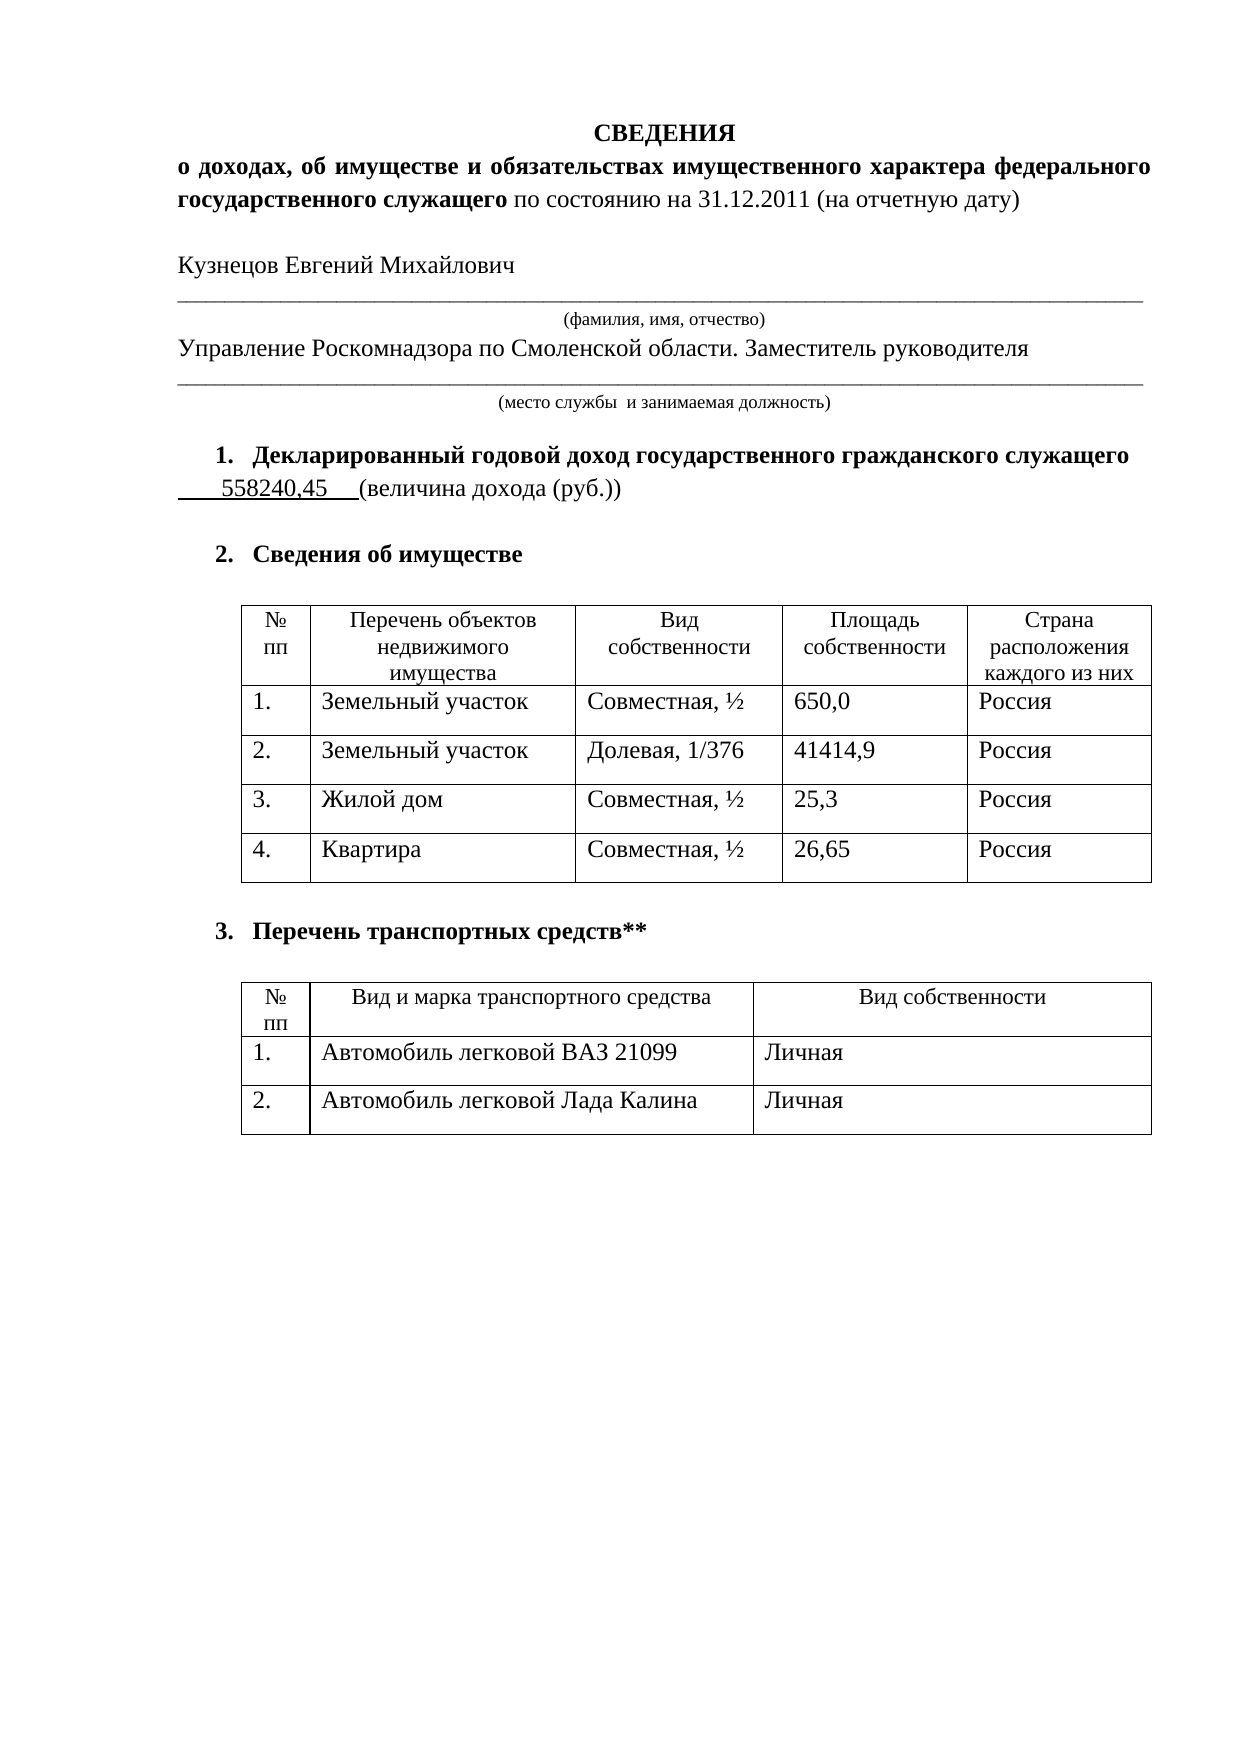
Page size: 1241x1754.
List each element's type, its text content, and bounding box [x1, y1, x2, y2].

text Управление Роскомнадзора по Смоленской области. Заместитель руководителя [177, 333, 1152, 362]
table_cell Жилой дом [311, 785, 575, 833]
text СВЕДЕНИЯ [177, 118, 1152, 147]
text _______________________________________________________________________________________________________ [177, 283, 1152, 305]
text 558240,45 (величина дохода (руб.)) [177, 473, 1152, 502]
table_cell Личная [754, 1086, 1151, 1134]
table_header Площадь собственности [783, 606, 967, 685]
table_cell Земельный участок [311, 736, 575, 783]
list Декларированный годовой доход государственного гражданского служащего [215, 440, 1152, 469]
table_cell Россия [968, 736, 1151, 783]
list Перечень транспортных средств** [215, 916, 1152, 944]
list Сведения об имуществе [215, 539, 1152, 568]
table_cell Россия [968, 834, 1151, 882]
table_cell Россия [968, 686, 1151, 734]
table_cell Россия [968, 785, 1151, 833]
table_header Страна расположения каждого из них [968, 606, 1151, 685]
table_cell Личная [754, 1037, 1151, 1084]
table_cell 41414,9 [783, 736, 967, 783]
table_cell 1. [242, 1037, 309, 1084]
table_cell 2. [242, 736, 310, 783]
table_header № пп [242, 606, 310, 685]
text Кузнецов Евгений Михайлович [177, 250, 1152, 279]
table_header Вид собственности [576, 606, 782, 685]
table_cell 26,65 [783, 834, 967, 882]
text _______________________________________________________________________________________________________ [177, 366, 1152, 387]
table_header Перечень объектов недвижимого имущества [311, 606, 575, 685]
text (место службы и занимаемая должность) [177, 391, 1152, 412]
text о доходах, об имуществе и обязательствах имущественного характера федерального государственного служащего по состоянию на 31.12.2011 (на отчетную дату) [177, 151, 1152, 213]
table_cell 1. [242, 686, 310, 734]
table_header Вид и марка транспортного средства [311, 983, 753, 1036]
text (фамилия, имя, отчество) [177, 308, 1152, 329]
table_cell Совместная, ½ [576, 686, 782, 734]
table_cell Земельный участок [311, 686, 575, 734]
table_cell Автомобиль легковой Лада Калина [311, 1086, 753, 1134]
table_header Вид собственности [754, 983, 1151, 1036]
table_cell Совместная, ½ [576, 834, 782, 882]
table_cell 2. [242, 1086, 309, 1134]
table_cell 650,0 [783, 686, 967, 734]
table_cell 4. [242, 834, 310, 882]
table_header № пп [242, 983, 309, 1036]
table_cell Совместная, ½ [576, 785, 782, 833]
table_cell Автомобиль легковой ВАЗ 21099 [311, 1037, 753, 1084]
table_cell 25,3 [783, 785, 967, 833]
table_cell Долевая, 1/376 [576, 736, 782, 783]
table_cell Квартира [311, 834, 575, 882]
table_cell 3. [242, 785, 310, 833]
